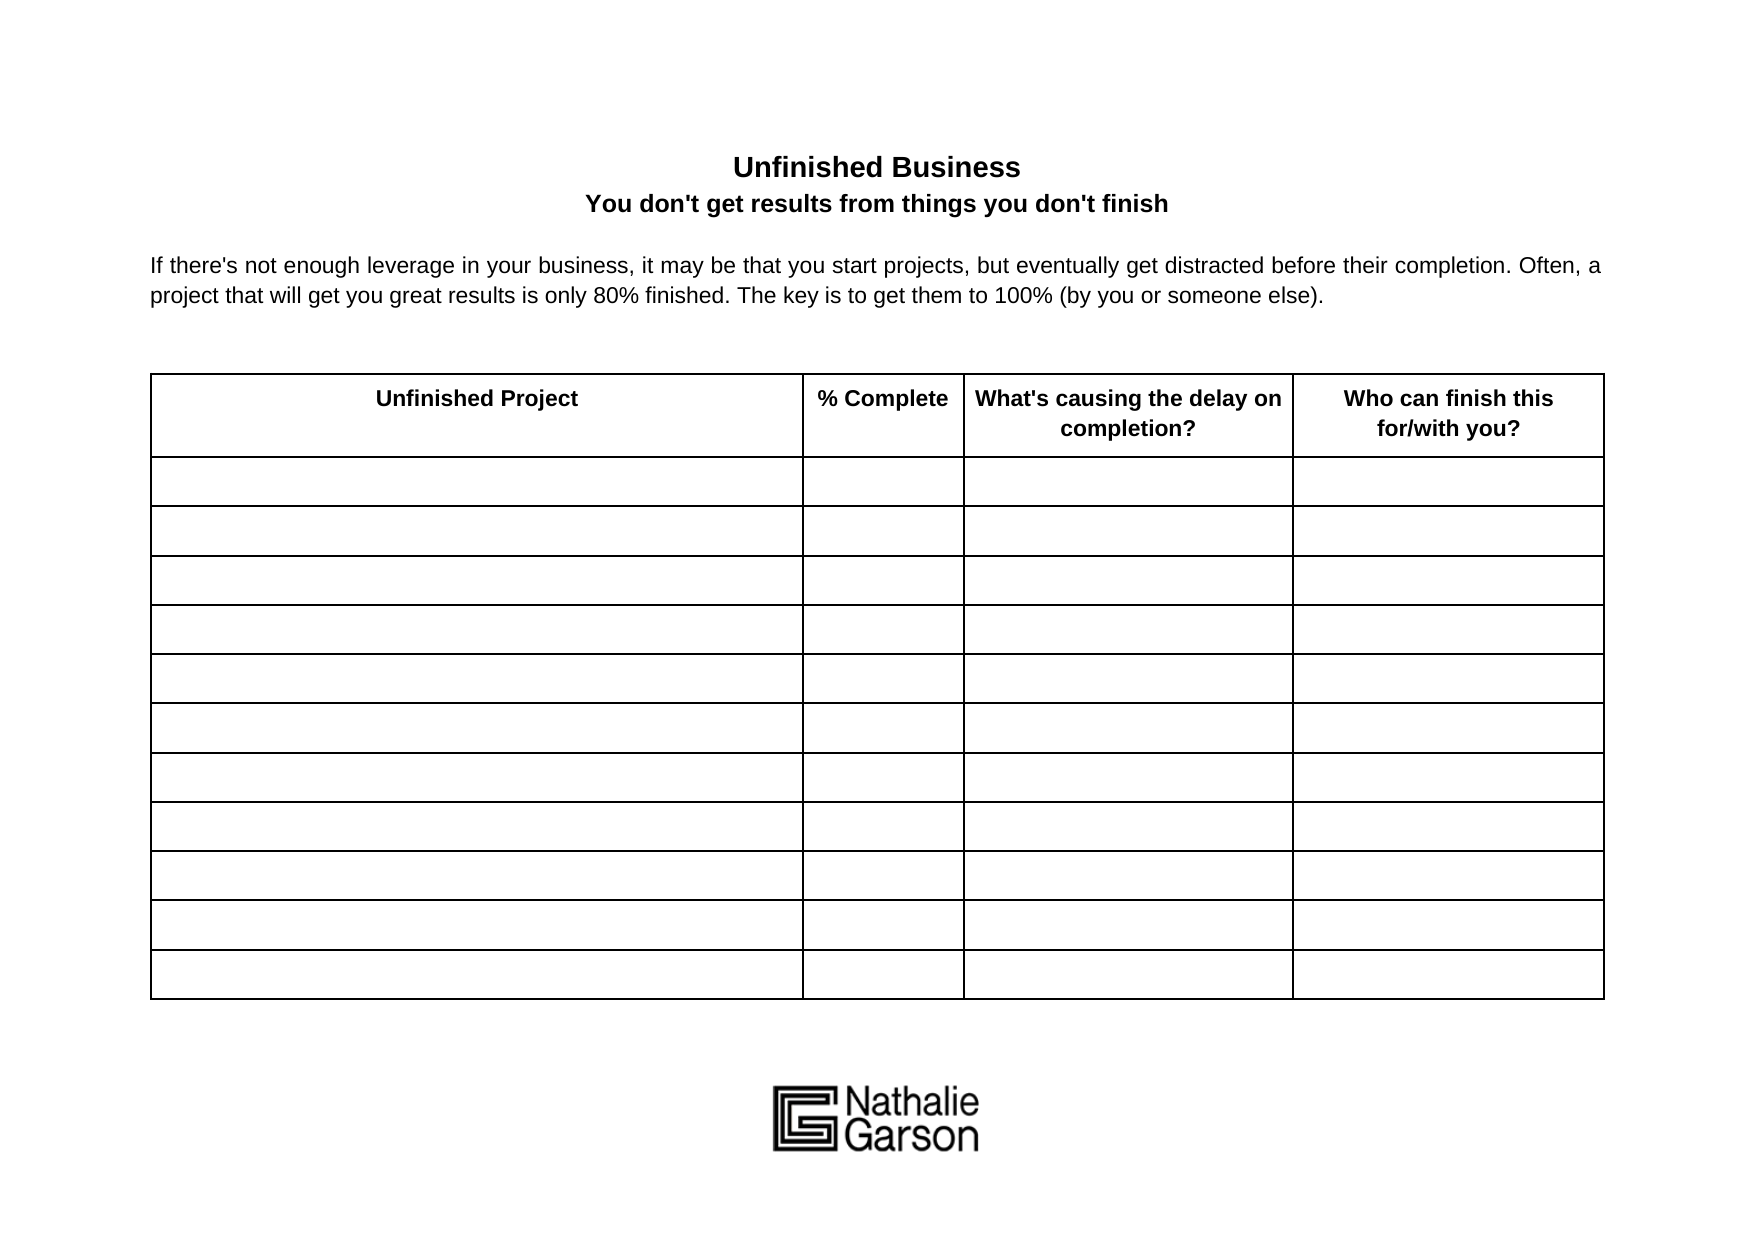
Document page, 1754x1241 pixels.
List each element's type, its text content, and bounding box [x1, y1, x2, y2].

table_cell [1294, 704, 1603, 752]
table_cell [804, 655, 963, 702]
picture [766, 1074, 988, 1162]
table_cell [965, 704, 1292, 752]
table_header % Complete [804, 375, 963, 456]
text Unfinished Business [150, 150, 1604, 183]
text If there's not enough leverage in your business, it may be that you start projects, but eventually get distracted before their completion. Often, a project that will get you great results is only 80% finished. The key is to get them to 100% (by you or someone else). [150, 252, 1604, 308]
table_cell [965, 655, 1292, 702]
table_cell [152, 557, 802, 604]
table_cell [152, 655, 802, 702]
table_cell [804, 852, 963, 899]
table_cell [804, 901, 963, 949]
table_cell [1294, 458, 1603, 505]
table_cell [1294, 557, 1603, 604]
table_header What's causing the delay on completion? [965, 375, 1292, 456]
table_cell [1294, 606, 1603, 653]
table_cell [1294, 852, 1603, 899]
table_cell [965, 507, 1292, 554]
table_cell [965, 852, 1292, 899]
table_cell [804, 606, 963, 653]
table_cell [152, 606, 802, 653]
table_cell [152, 901, 802, 949]
table_cell [965, 557, 1292, 604]
table_cell [965, 803, 1292, 850]
table_cell [804, 557, 963, 604]
table_header Unfinished Project [152, 375, 802, 456]
table_cell [1294, 803, 1603, 850]
table_cell [965, 606, 1292, 653]
table_cell [152, 754, 802, 801]
table_cell [804, 803, 963, 850]
table_cell [965, 951, 1292, 998]
table_cell [1294, 901, 1603, 949]
table_cell [152, 458, 802, 505]
text You don't get results from things you don't finish [150, 188, 1604, 217]
table_cell [1294, 754, 1603, 801]
table_cell [152, 951, 802, 998]
table_cell [1294, 507, 1603, 554]
table_cell [804, 951, 963, 998]
table_cell [965, 901, 1292, 949]
table_cell [1294, 951, 1603, 998]
table_cell [152, 803, 802, 850]
table_cell [152, 704, 802, 752]
table_cell [965, 458, 1292, 505]
table_cell [804, 754, 963, 801]
table_cell [152, 852, 802, 899]
table_cell [965, 754, 1292, 801]
table_cell [804, 458, 963, 505]
table_cell [152, 507, 802, 554]
table_cell [804, 704, 963, 752]
table_cell [804, 507, 963, 554]
table_header Who can finish this for/with you? [1294, 375, 1603, 456]
table_cell [1294, 655, 1603, 702]
